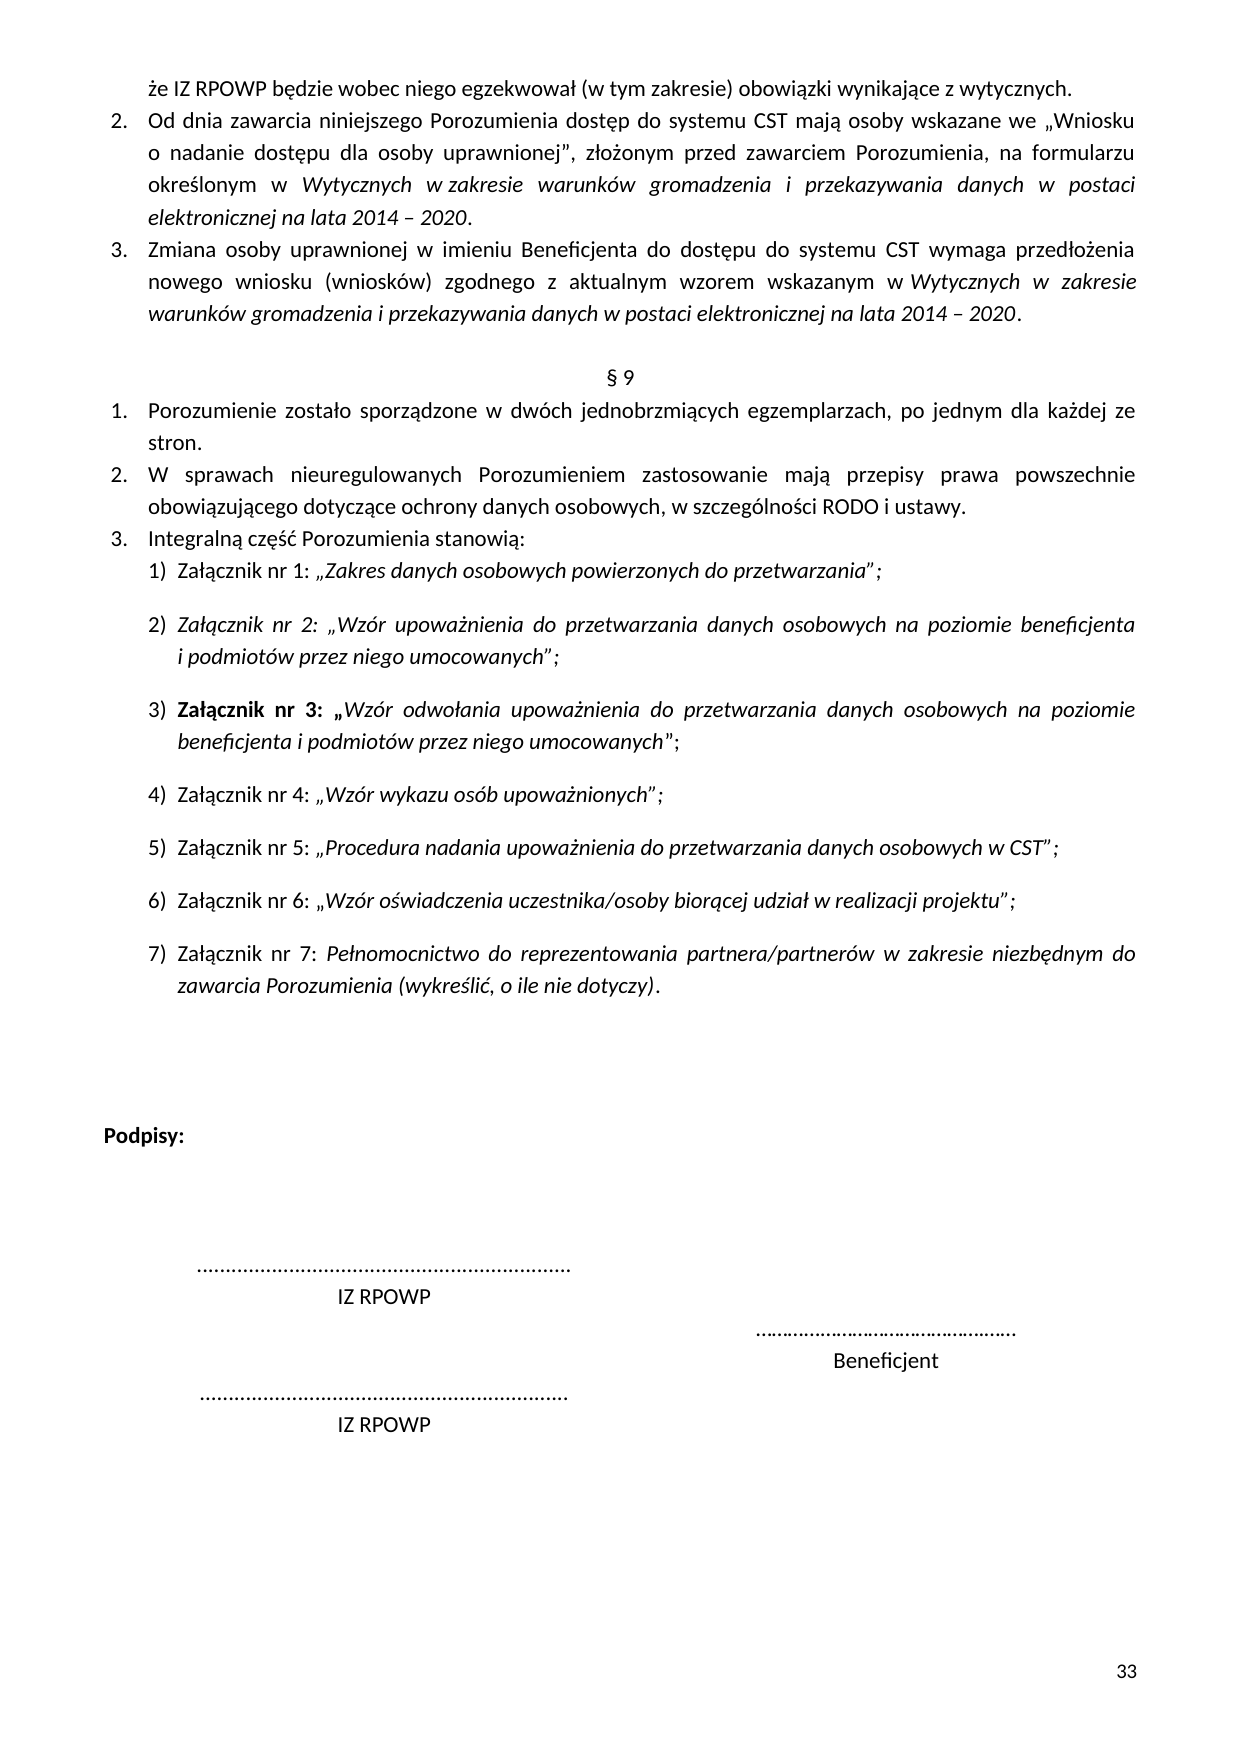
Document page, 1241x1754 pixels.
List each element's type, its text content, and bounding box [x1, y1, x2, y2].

list Od dnia zawarcia niniejszego Porozumienia dostęp do systemu CST mają osoby wskazane we „Wniosku o nadanie dostępu dla osoby uprawnionej”, złożonym przed zawarciem Porozumienia, na formularzu określonym w Wytycznych w zakresie warunków gromadzenia i przekazywania danych w postaci elektronicznej na lata 2014 – 2020. [110, 106, 1137, 231]
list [110, 74, 1137, 102]
list Załącznik nr 2: „Wzór upoważnienia do przetwarzania danych osobowych na poziomie beneficjenta i podmiotów przez niego umocowanych”; [148, 610, 1137, 670]
list Integralną część Porozumienia stanowią: [110, 524, 1137, 552]
list Zmiana osoby uprawnionej w imieniu Beneficjenta do dostępu do systemu CST wymaga przedłożenia nowego wniosku (wniosków) zgodnego z aktualnym wzorem wskazanym w Wytycznych w zakresie warunków gromadzenia i przekazywania danych w postaci elektronicznej na lata 2014 – 2020. [110, 235, 1137, 327]
list Załącznik nr 5: „Procedura nadania upoważnienia do przetwarzania danych osobowych w CST”; [148, 833, 1137, 861]
list Załącznik nr 7: Pełnomocnictwo do reprezentowania partnera/partnerów w zakresie niezbędnym do zawarcia Porozumienia (wykreślić, o ile nie dotyczy). [148, 939, 1137, 999]
list Załącznik nr 6: „Wzór oświadczenia uczestnika/osoby biorącej udział w realizacji projektu”; [148, 886, 1137, 914]
text IZ RPOWP [103, 1282, 664, 1310]
text Beneficjent [635, 1346, 1137, 1374]
list Załącznik nr 4: „Wzór wykazu osób upoważnionych”; [148, 780, 1137, 808]
list Porozumienie zostało sporządzone w dwóch jednobrzmiących egzemplarzach, po jednym dla każdej ze stron. [110, 396, 1137, 456]
list W sprawach nieuregulowanych Porozumieniem zastosowanie mają przepisy prawa powszechnie obowiązującego dotyczące ochrony danych osobowych, w szczególności RODO i ustawy. [110, 460, 1137, 520]
list Załącznik nr 3: „Wzór odwołania upoważnienia do przetwarzania danych osobowych na poziomie beneficjenta i podmiotów przez niego umocowanych”; [148, 695, 1137, 755]
text ................................................................ [103, 1378, 664, 1406]
text ………...………………………….…… [635, 1314, 1137, 1342]
text ................................................................. [103, 1250, 664, 1278]
text IZ RPOWP [103, 1411, 664, 1439]
list Załącznik nr 1: „Zakres danych osobowych powierzonych do przetwarzania”; [148, 557, 1137, 585]
text § 9 [103, 363, 1137, 392]
text Podpisy: [103, 1121, 988, 1149]
